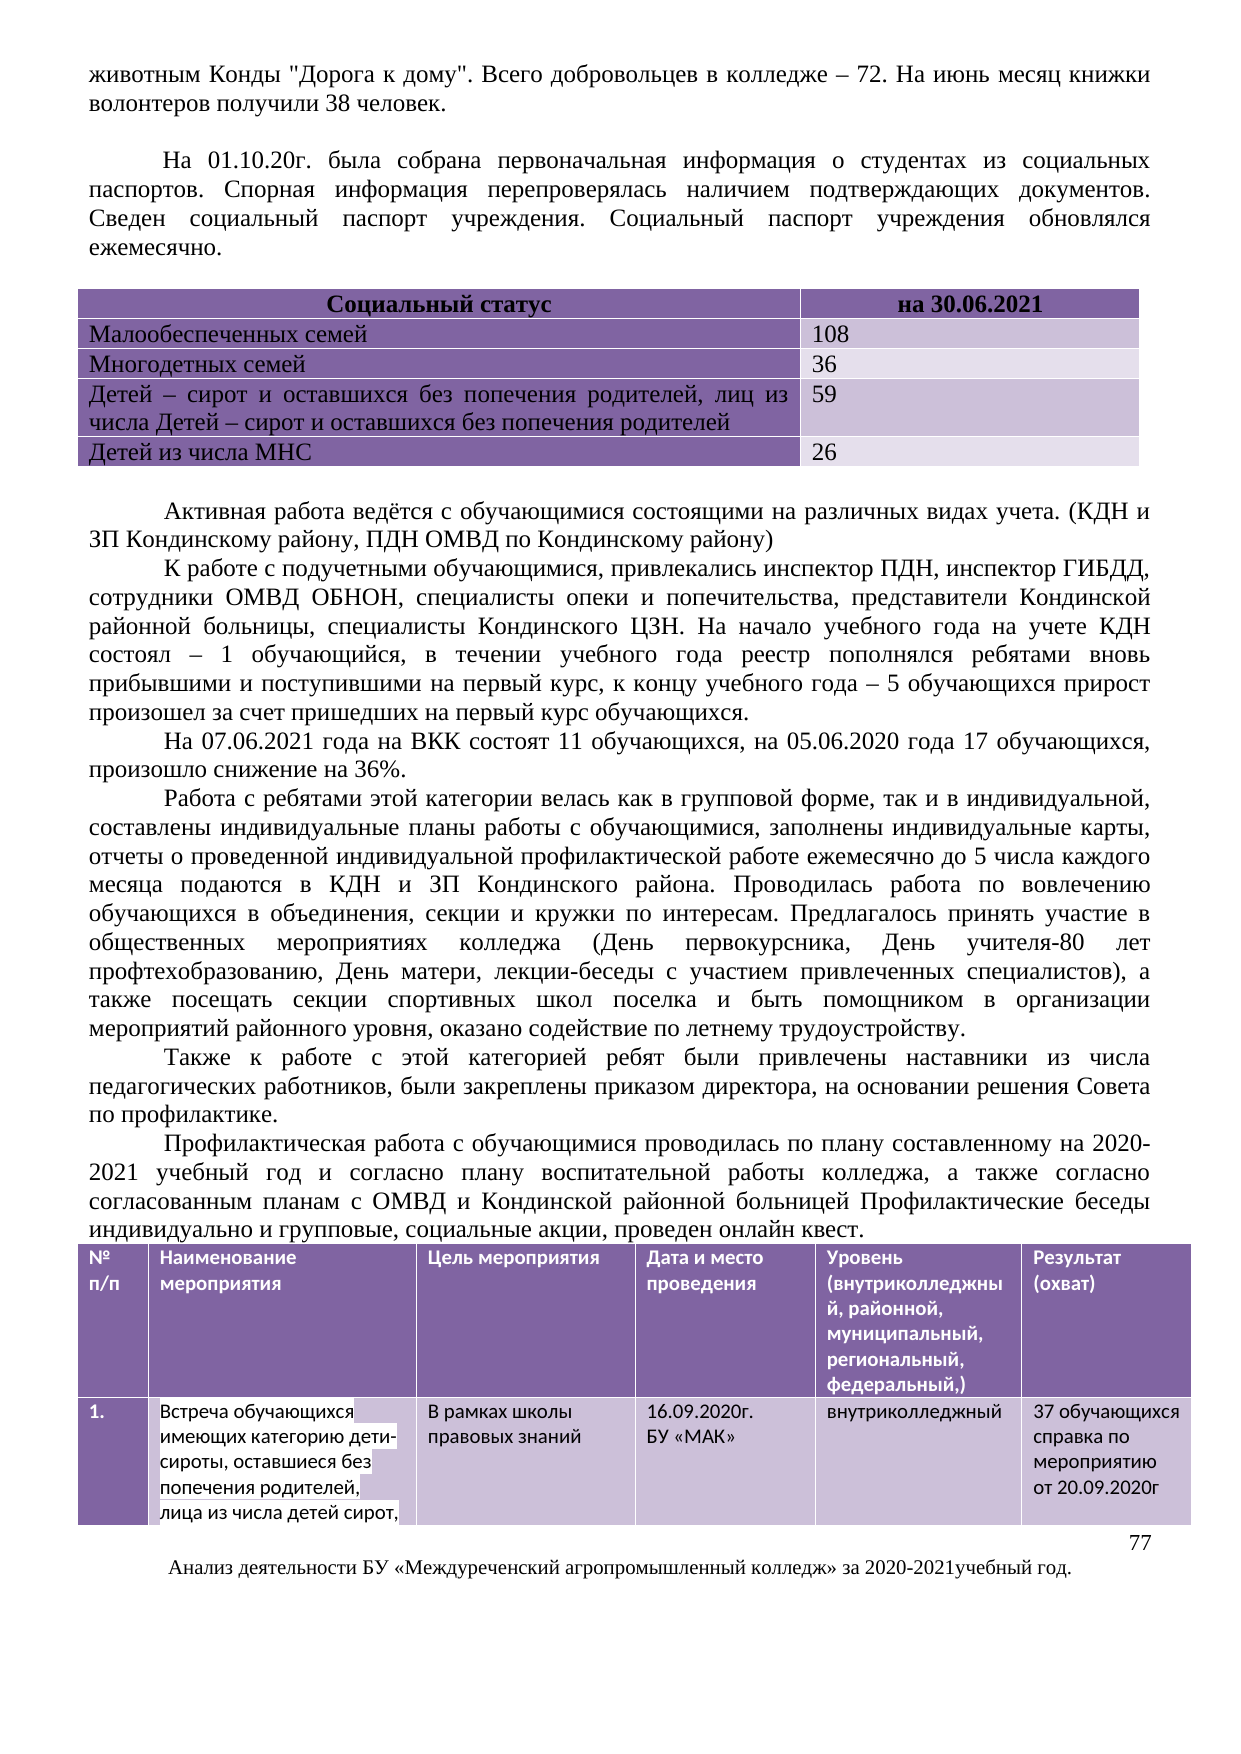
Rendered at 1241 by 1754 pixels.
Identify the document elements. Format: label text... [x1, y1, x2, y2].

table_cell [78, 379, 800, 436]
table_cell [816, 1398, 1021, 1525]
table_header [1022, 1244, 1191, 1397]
text На 07.06.2021 года на ВКК состоят 11 обучающихся, на 05.06.2020 года 17 обучающихся, произошло снижение на 36%. [89, 726, 1152, 783]
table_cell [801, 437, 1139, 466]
text Профилактическая работа с обучающимися проводилась по плану составленному на 2020-2021 учебный год и согласно плану воспитательной работы колледжа, а также согласно согласованным планам с ОМВД и Кондинской районной больницей Профилактические беседы индивидуально и групповые, социальные акции, проведен онлайн квест. [89, 1128, 1152, 1243]
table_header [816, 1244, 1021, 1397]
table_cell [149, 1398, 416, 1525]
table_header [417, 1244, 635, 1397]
text К работе с подучетными обучающимися, привлекались инспектор ПДН, инспектор ГИБДД, сотрудники ОМВД ОБНОН, специалисты опеки и попечительства, представители Кондинской районной больницы, специалисты Кондинского ЦЗН. На начало учебного года на учете КДН состоял – 1 обучающийся, в течении учебного года реестр пополнялся ребятами вновь прибывшими и поступившими на первый курс, к концу учебного года – 5 обучающихся прирост произошел за счет пришедших на первый курс обучающихся. [89, 553, 1152, 726]
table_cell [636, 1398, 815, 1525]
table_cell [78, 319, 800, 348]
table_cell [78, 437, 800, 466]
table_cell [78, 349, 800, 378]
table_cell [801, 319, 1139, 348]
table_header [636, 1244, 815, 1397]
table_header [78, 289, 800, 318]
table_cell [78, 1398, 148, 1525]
text Работа с ребятами этой категории велась как в групповой форме, так и в индивидуальной, составлены индивидуальные планы работы с обучающимися, заполнены индивидуальные карты, отчеты о проведенной индивидуальной профилактической работе ежемесячно до 5 числа каждого месяца подаются в КДН и ЗП Кондинского района. Проводилась работа по вовлечению обучающихся в объединения, секции и кружки по интересам. Предлагалось принять участие в общественных мероприятиях колледжа (День первокурсника, День учителя-80 лет профтехобразованию, День матери, лекции-беседы с участием привлеченных специалистов), а также посещать секции спортивных школ поселка и быть помощником в организации мероприятий районного уровня, оказано содействие по летнему трудоустройству. [89, 783, 1152, 1042]
text Активная работа ведётся с обучающимися состоящими на различных видах учета. (КДН и ЗП Кондинскому району, ПДН ОМВД по Кондинскому району) [89, 496, 1152, 553]
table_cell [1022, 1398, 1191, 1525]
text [89, 59, 1152, 117]
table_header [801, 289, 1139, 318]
text На 01.10.20г. была собрана первоначальная информация о студентах из социальных паспортов. Спорная информация перепроверялась наличием подтверждающих документов. Сведен социальный паспорт учреждения. Социальный паспорт учреждения обновлялся ежемесячно. [89, 145, 1152, 260]
text Также к работе с этой категорией ребят были привлечены наставники из числа педагогических работников, были закреплены приказом директора, на основании решения Совета по профилактике. [89, 1042, 1152, 1128]
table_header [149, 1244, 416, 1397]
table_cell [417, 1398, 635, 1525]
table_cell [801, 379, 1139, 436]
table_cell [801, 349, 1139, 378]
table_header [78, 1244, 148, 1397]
